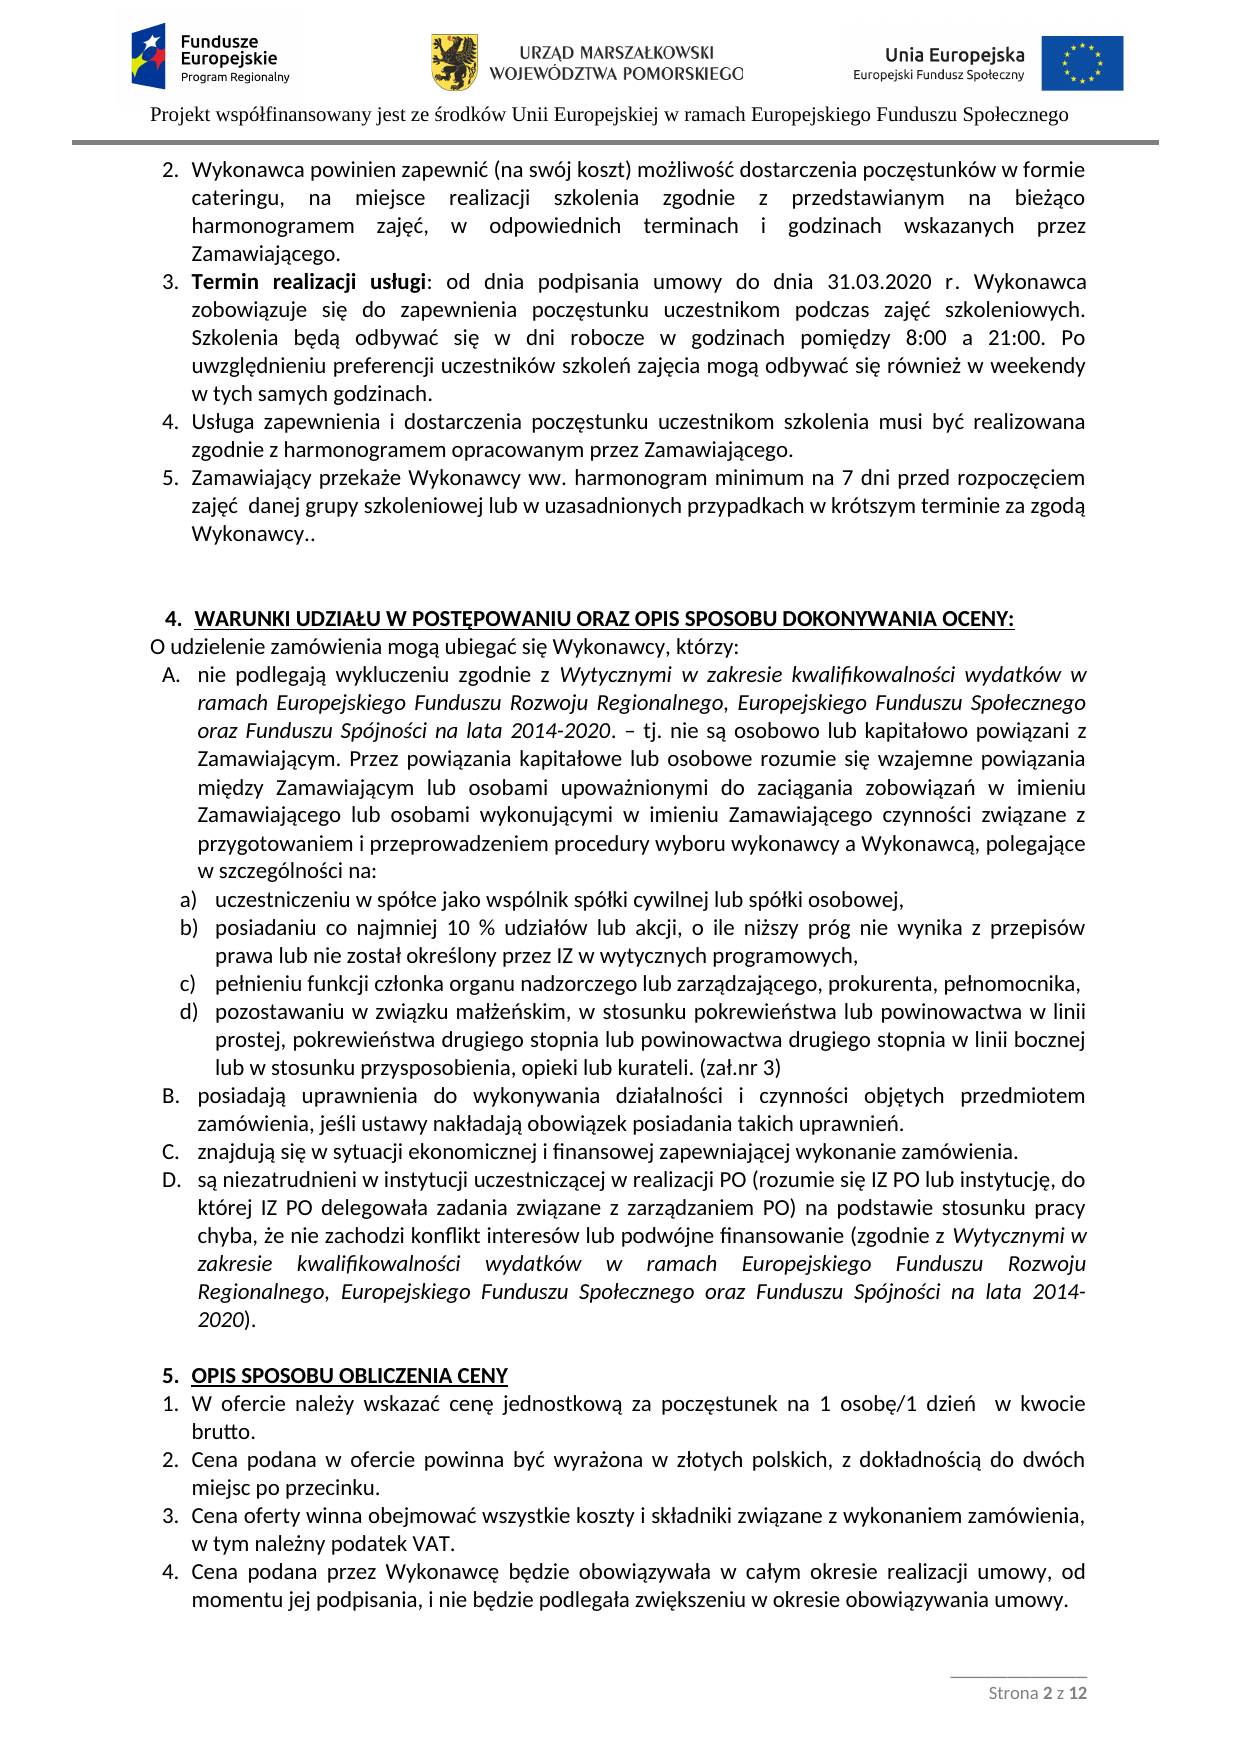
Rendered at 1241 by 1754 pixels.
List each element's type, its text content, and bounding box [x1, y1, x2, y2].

list Termin realizacji usługi: od dnia podpisania umowy do dnia 31.03.2020 r. Wykonawca zobowiązuje się do zapewnienia poczęstunku uczestnikom podczas zajęć szkoleniowych. Szkolenia będą odbywać się w dni robocze w godzinach pomiędzy 8:00 a 21:00. Po uwzględnieniu preferencji uczestników szkoleń zajęcia mogą odbywać się również w weekendy w tych samych godzinach. [162, 267, 1087, 407]
picture [844, 21, 1132, 106]
list Cena podana przez Wykonawcę będzie obowiązywała w całym okresie realizacji umowy, od momentu jej podpisania, i nie będzie podlegała zwiększeniu w okresie obowiązywania umowy. [162, 1557, 1087, 1613]
list Wykonawca powinien zapewnić (na swój koszt) możliwość dostarczenia poczęstunków w formie cateringu, na miejsce realizacji szkolenia zgodnie z przedstawianym na bieżąco harmonogramem zajęć, w odpowiednich terminach i godzinach wskazanych przez Zamawiającego. [162, 155, 1087, 267]
list są niezatrudnieni w instytucji uczestniczącej w realizacji PO (rozumie się IZ PO lub instytucję, do której IZ PO delegowała zadania związane z zarządzaniem PO) na podstawie stosunku pracy chyba, że nie zachodzi konflikt interesów lub podwójne finansowanie (zgodnie z Wytycznymi w zakresie kwalifikowalności wydatków w ramach Europejskiego Funduszu Rozwoju Regionalnego, Europejskiego Funduszu Społecznego oraz Funduszu Spójności na lata 2014-2020). [162, 1165, 1087, 1333]
list Cena podana w ofercie powinna być wyrażona w złotych polskich, z dokładnością do dwóch miejsc po przecinku. [162, 1445, 1087, 1501]
list nie podlegają wykluczeniu zgodnie z Wytycznymi w zakresie kwalifikowalności wydatków w ramach Europejskiego Funduszu Rozwoju Regionalnego, Europejskiego Funduszu Społecznego oraz Funduszu Spójności na lata 2014-2020. – tj. nie są osobowo lub kapitałowo powiązani z Zamawiającym. Przez powiązania kapitałowe lub osobowe rozumie się wzajemne powiązania między Zamawiającym lub osobami upoważnionymi do zaciągania zobowiązań w imieniu Zamawiającego lub osobami wykonującymi w imieniu Zamawiającego czynności związane z przygotowaniem i przeprowadzeniem procedury wyboru wykonawcy a Wykonawcą, polegające w szczególności na: [162, 661, 1087, 885]
list OPIS SPOSOBU OBLICZENIA CENY [162, 1361, 1087, 1389]
picture [116, 7, 306, 106]
list WARUNKI UDZIAŁU W POSTĘPOWANIU ORAZ OPIS SPOSOBU DOKONYWANIA OCENY: [165, 604, 1087, 632]
list posiadają uprawnienia do wykonywania działalności i czynności objętych przedmiotem zamówienia, jeśli ustawy nakładają obowiązek posiadania takich uprawnień. [162, 1081, 1087, 1137]
list posiadaniu co najmniej 10 % udziałów lub akcji, o ile niższy próg nie wynika z przepisów prawa lub nie został określony przez IZ w wytycznych programowych, [179, 913, 1087, 969]
list uczestniczeniu w spółce jako wspólnik spółki cywilnej lub spółki osobowej, [179, 885, 1087, 913]
text O udzielenie zamówienia mogą ubiegać się Wykonawcy, którzy: [150, 632, 1087, 661]
picture [431, 34, 743, 91]
list Zamawiający przekaże Wykonawcy ww. harmonogram minimum na 7 dni przed rozpoczęciem zajęć danej grupy szkoleniowej lub w uzasadnionych przypadkach w krótszym terminie za zgodą Wykonawcy.. [162, 463, 1087, 547]
list pozostawaniu w związku małżeńskim, w stosunku pokrewieństwa lub powinowactwa w linii prostej, pokrewieństwa drugiego stopnia lub powinowactwa drugiego stopnia w linii bocznej lub w stosunku przysposobienia, opieki lub kurateli. (zał.nr 3) [179, 997, 1087, 1081]
list pełnieniu funkcji członka organu nadzorczego lub zarządzającego, prokurenta, pełnomocnika, [179, 969, 1087, 997]
list W ofercie należy wskazać cenę jednostkową za poczęstunek na 1 osobę/1 dzień w kwocie brutto. [162, 1389, 1087, 1445]
list Usługa zapewnienia i dostarczenia poczęstunku uczestnikom szkolenia musi być realizowana zgodnie z harmonogramem opracowanym przez Zamawiającego. [162, 407, 1087, 463]
list znajdują się w sytuacji ekonomicznej i finansowej zapewniającej wykonanie zamówienia. [162, 1137, 1087, 1165]
list Cena oferty winna obejmować wszystkie koszty i składniki związane z wykonaniem zamówienia, w tym należny podatek VAT. [162, 1501, 1087, 1557]
